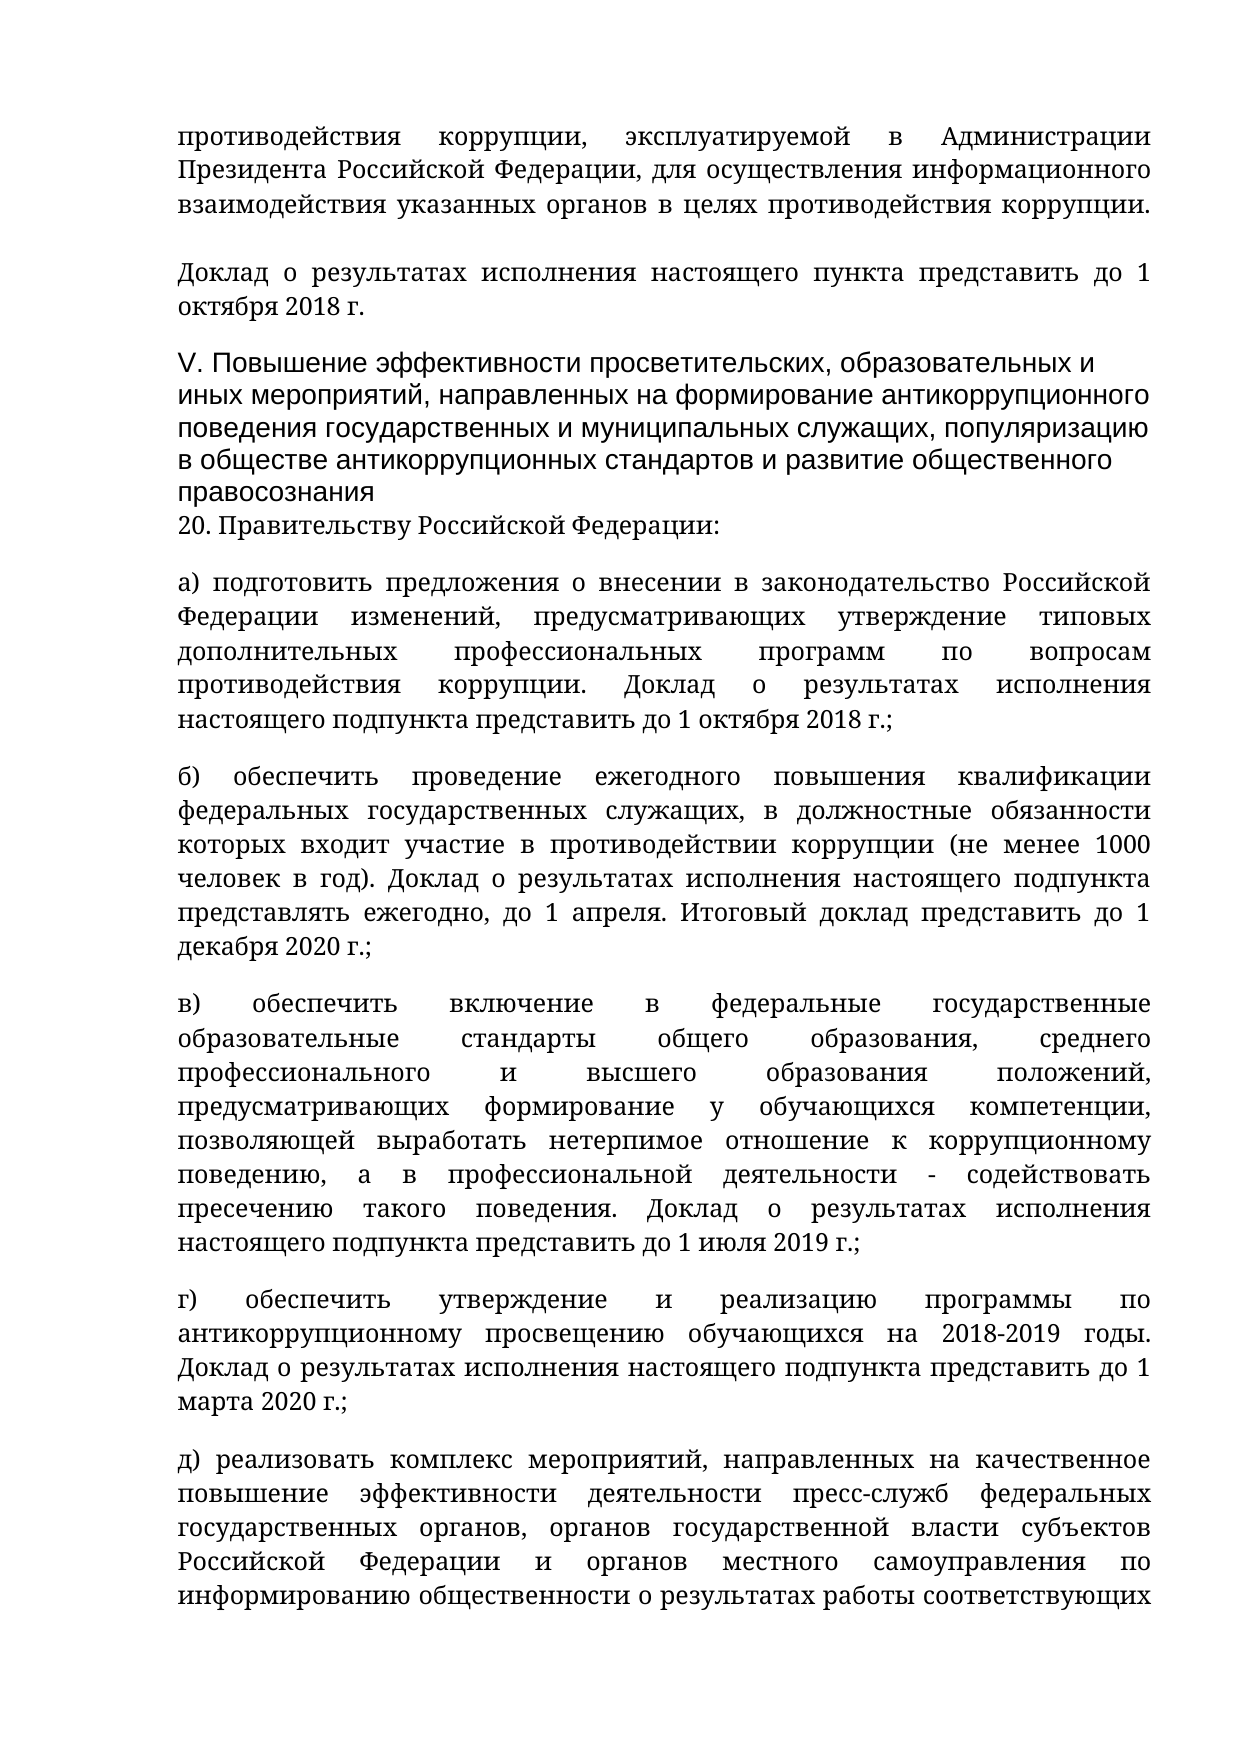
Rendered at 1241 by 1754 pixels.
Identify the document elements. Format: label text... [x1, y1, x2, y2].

text 20. Правительству Российской Федерации: [177, 508, 1152, 542]
text б) обеспечить проведение ежегодного повышения квалификации федеральных государственных служащих, в должностные обязанности которых входит участие в противодействии коррупции (не менее 1000 человек в год). Доклад о результатах исполнения настоящего подпункта представлять ежегодно, до 1 апреля. Итоговый доклад представить до 1 декабря 2020 г.; [177, 758, 1152, 963]
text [177, 118, 1152, 322]
text г) обеспечить утверждение и реализацию программы по антикоррупционному просвещению обучающихся на 2018-2019 годы. Доклад о результатах исполнения настоящего подпункта представить до 1 марта 2020 г.; [177, 1282, 1152, 1418]
text в) обеспечить включение в федеральные государственные образовательные стандарты общего образования, среднего профессионального и высшего образования положений, предусматривающих формирование у обучающихся компетенции, позволяющей выработать нетерпимое отношение к коррупционному поведению, а в профессиональной деятельности - содействовать пресечению такого поведения. Доклад о результатах исполнения настоящего подпункта представить до 1 июля 2019 г.; [177, 986, 1152, 1259]
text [177, 1441, 1152, 1612]
text V. Повышение эффективности просветительских, образовательных и иных мероприятий, направленных на формирование антикоррупционного поведения государственных и муниципальных служащих, популяризацию в обществе антикоррупционных стандартов и развитие общественного правосознания [177, 346, 1152, 508]
text а) подготовить предложения о внесении в законодательство Российской Федерации изменений, предусматривающих утверждение типовых дополнительных профессиональных программ по вопросам противодействия коррупции. Доклад о результатах исполнения настоящего подпункта представить до 1 октября 2018 г.; [177, 565, 1152, 735]
